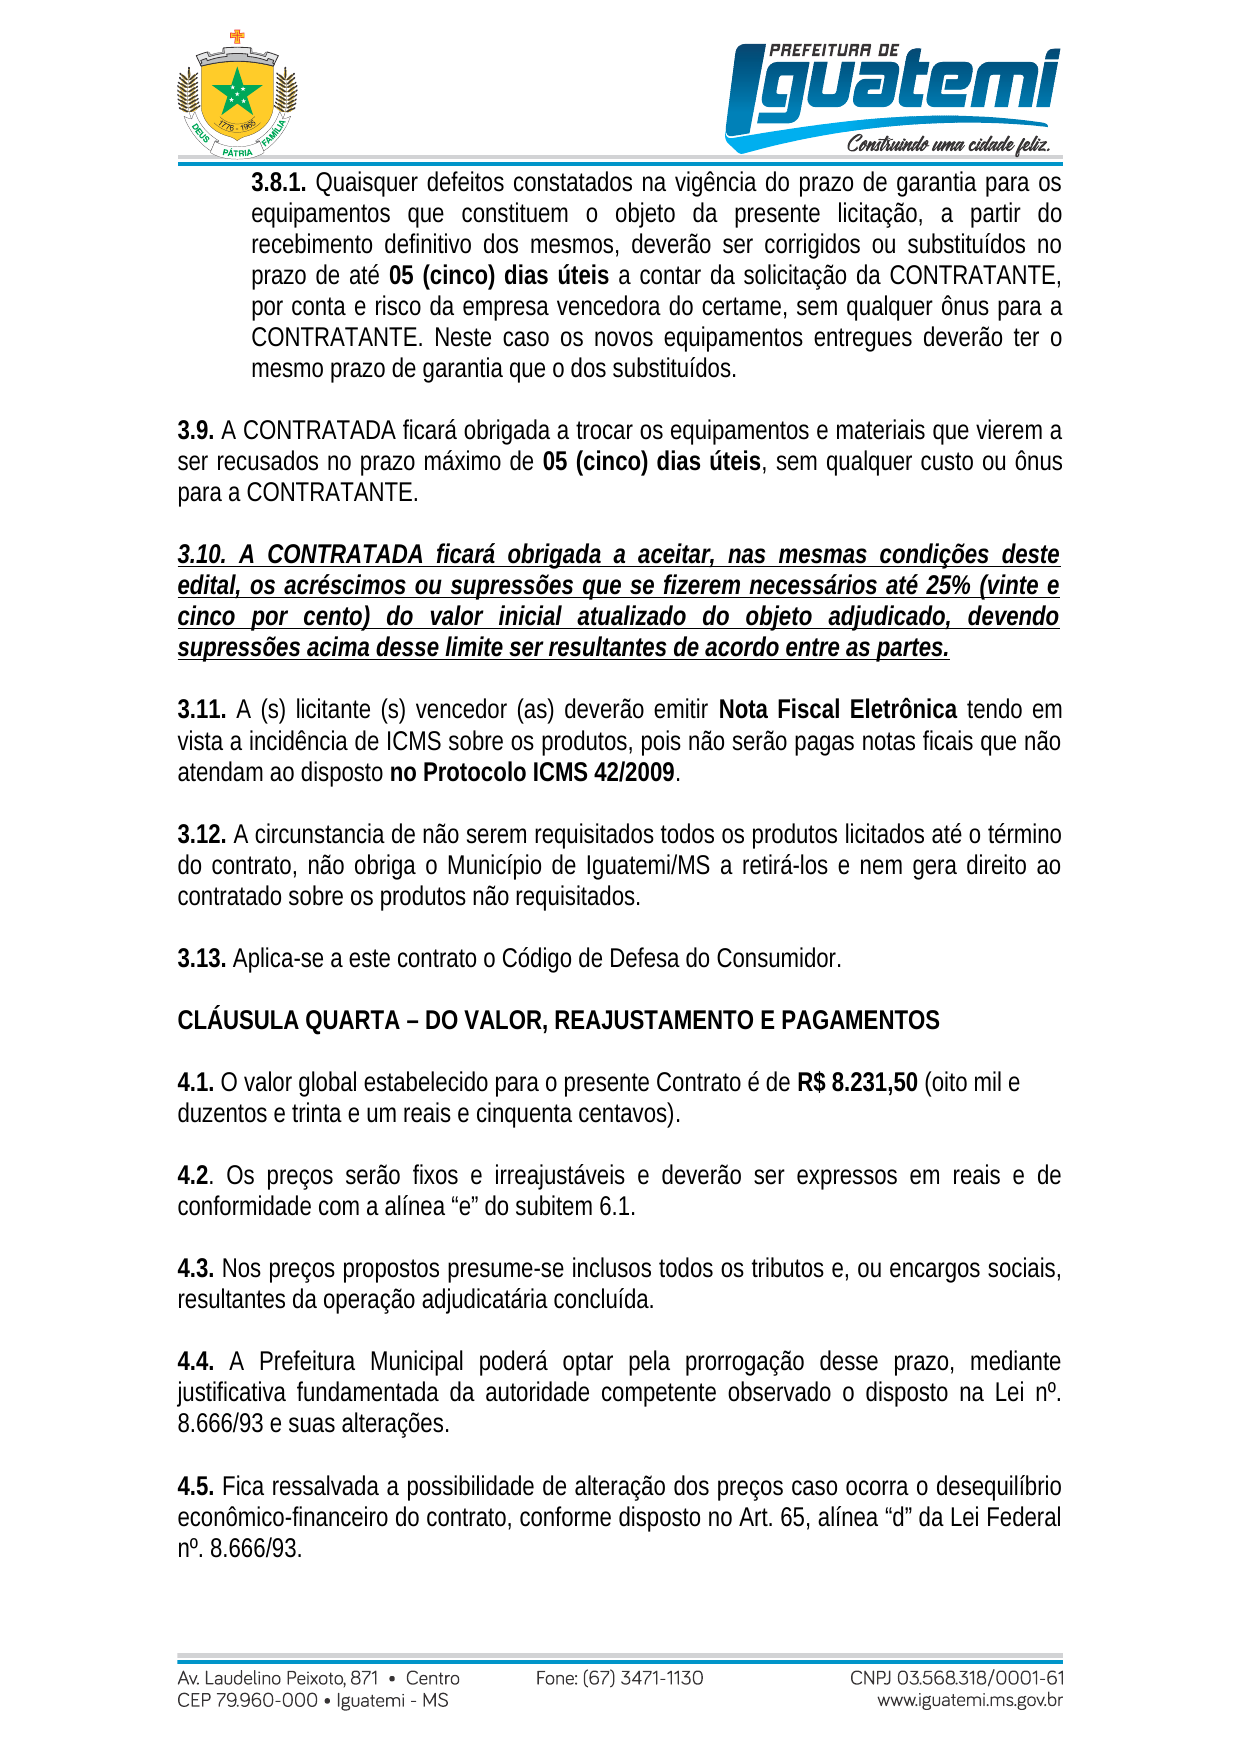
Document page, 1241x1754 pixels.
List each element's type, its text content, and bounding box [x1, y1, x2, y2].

text 3.8.1. Quaisquer defeitos constatados na vigência do prazo de garantia para os equipamentos que constituem o objeto da presente licitação, a partir do recebimento definitivo dos mesmos, deverão ser corrigidos ou substituídos no prazo de até 05 (cinco) dias úteis a contar da solicitação da CONTRATANTE, por conta e risco da empresa vencedora do certame, sem qualquer ônus para a CONTRATANTE. Neste caso os novos equipamentos entregues deverão ter o mesmo prazo de garantia que o dos substituídos. [251, 166, 1063, 383]
text 4.3. Nos preços propostos presume-se inclusos todos os tributos e, ou encargos sociais, resultantes da operação adjudicatária concluída. [177, 1252, 1063, 1314]
text 4.4. A Prefeitura Municipal poderá optar pela prorrogação desse prazo, mediante justificativa fundamentada da autoridade competente observado o disposto na Lei nº. 8.666/93 e suas alterações. [177, 1346, 1063, 1439]
text 3.10. A CONTRATADA ficará obrigada a aceitar, nas mesmas condições deste edital, os acréscimos ou supressões que se fizerem necessários até 25% (vinte e cinco por cento) do valor inicial atualizado do objeto adjudicado, devendo supressões acima desse limite ser resultantes de acordo entre as partes. [177, 538, 1063, 663]
text 4.1. O valor global estabelecido para o presente Contrato é de R$ 8.231,50 (oito mil e duzentos e trinta e um reais e cinquenta centavos). [177, 1066, 1063, 1128]
text CLÁUSULA QUARTA – DO VALOR, REAJUSTAMENTO E PAGAMENTOS [177, 1004, 1063, 1035]
text 3.13. Aplica-se a este contrato o Código de Defesa do Consumidor. [177, 942, 1063, 973]
text 4.2. Os preços serão fixos e irreajustáveis e deverão ser expressos em reais e de conformidade com a alínea “e” do subitem 6.1. [177, 1159, 1063, 1221]
text 3.11. A (s) licitante (s) vencedor (as) deverão emitir Nota Fiscal Eletrônica tendo em vista a incidência de ICMS sobre os produtos, pois não serão pagas notas ficais que não atendam ao disposto no Protocolo ICMS 42/2009. [177, 694, 1063, 787]
text 3.12. A circunstancia de não serem requisitados todos os produtos licitados até o término do contrato, não obriga o Município de Iguatemi/MS a retirá-los e nem gera direito ao contratado sobre os produtos não requisitados. [177, 818, 1063, 911]
text 3.9. A CONTRATADA ficará obrigada a trocar os equipamentos e materiais que vierem a ser recusados no prazo máximo de 05 (cinco) dias úteis, sem qualquer custo ou ônus para a CONTRATANTE. [177, 414, 1063, 507]
text 4.5. Fica ressalvada a possibilidade de alteração dos preços caso ocorra o desequilíbrio econômico-financeiro do contrato, conforme disposto no Art. 65, alínea “d” da Lei Federal nº. 8.666/93. [177, 1470, 1063, 1563]
